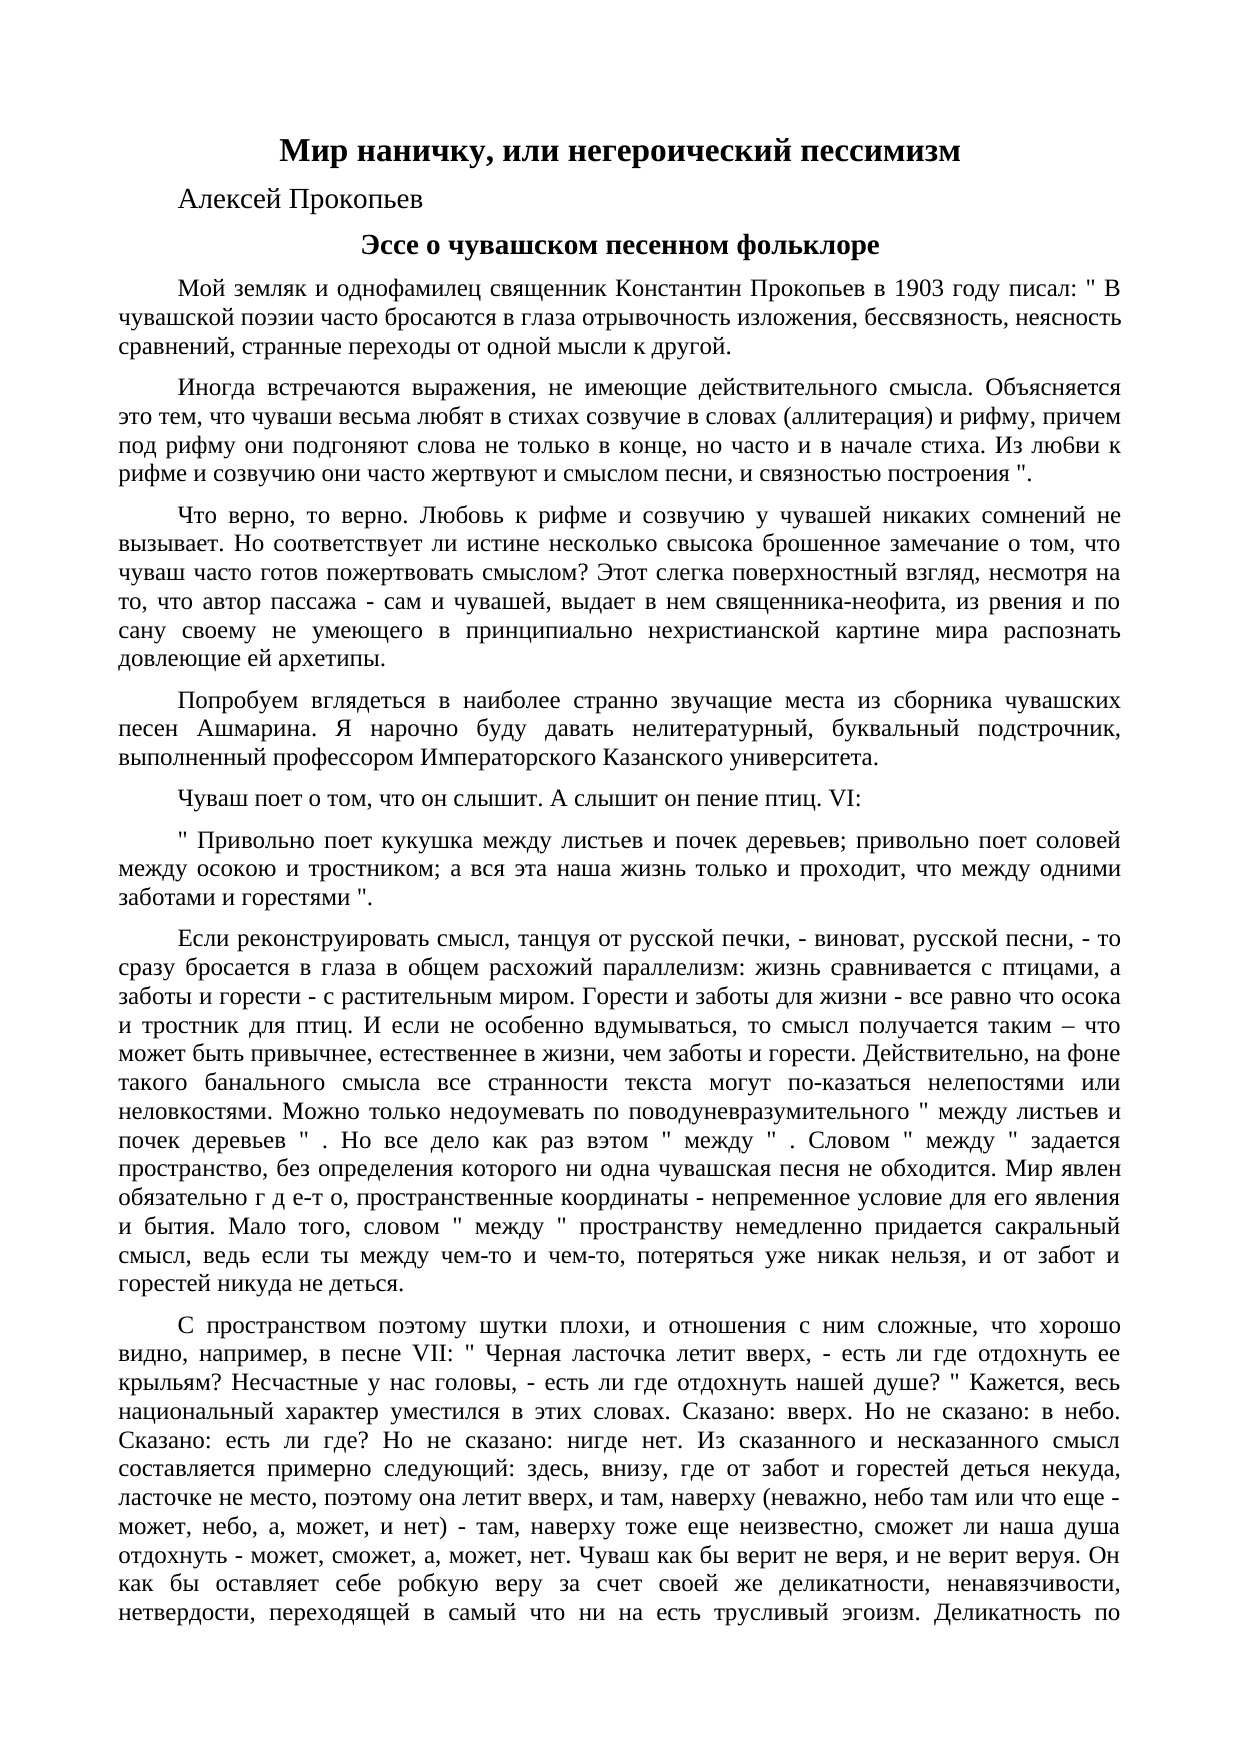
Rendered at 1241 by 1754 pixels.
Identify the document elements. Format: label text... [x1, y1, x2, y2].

text Если реконструировать смысл, танцуя от русской печки, - виноват, русской песни, - то сразу бросается в глаза в общем расхожий параллелизм: жизнь сравнивается с птицами, а заботы и горести - с растительным миром. Горести и заботы для жизни - все равно что осока и тростник для птиц. И если не особенно вдумываться, то смысл получается таким – что может быть привычнее, естественнее в жизни, чем заботы и горести. Действительно, на фоне такого банального смысла все странности текста могут по-казаться нелепостями или неловкостями. Можно только недоумевать по поводуневразумительного " между листьев и почек деревьев " . Но все дело как раз вэтом " между " . Словом " между " задается пространство, без определения которого ни одна чувашская песня не обходится. Мир явлен обязательно г д е-т о, пространственные координаты - непременное условие для его явления и бытия. Мало того, словом " между " пространству немедленно придается сакральный смысл, ведь если ты между чем-то и чем-то, потеряться уже никак нельзя, и от забот и горестей никуда не деться. [118, 923, 1122, 1297]
text Попробуем вглядеться в наиболее странно звучащие места из сборника чувашских песен Ашмарина. Я нарочно буду давать нелитературный, буквальный подстрочник, выполненный профессором Императорского Казанского университета. [118, 685, 1122, 771]
text Что верно, то верно. Любовь к рифме и созвучию у чувашей никаких сомнений не вызывает. Но соответствует ли истине несколько свысока брошенное замечание о том, что чуваш часто готов пожертвовать смыслом? Этот слегка поверхностный взгляд, несмотря на то, что автор пассажа - сам и чувашей, выдает в нем священника-неофита, из рвения и по сану своему не умеющего в принципиально нехристианской картине мира распознать довлеющие ей архетипы. [118, 500, 1122, 672]
text Мой земляк и однофамилец священник Константин Прокопьев в 1903 году писал: " В чувашской поэзии часто бросаются в глаза отрывочность изложения, бессвязность, неясность сравнений, странные переходы от одной мысли к другой. [118, 273, 1122, 360]
text Алексей Прокопьев [118, 181, 1122, 215]
text Иногда встречаются выражения, не имеющие действительного смысла. Объясняется это тем, что чуваши весьма любят в стихах созвучие в словах (аллитерация) и рифму, причем под рифму они подгоняют слова не только в конце, но часто и в начале стиха. Из лю6ви к рифме и созвучию они часто жертвуют и смыслом песни, и связностью построения ". [118, 372, 1122, 487]
text Мир наничку, или негероический пессимизм [118, 131, 1122, 169]
text Эссе о чувашском песенном фольклоре [118, 227, 1122, 261]
text Чуваш поет о том, что он слышит. А слышит он пение птиц. VI: [118, 783, 1122, 812]
text " Привольно поет кукушка между листьев и почек деревьев; привольно поет соловей между осокою и тростником; а вся эта наша жизнь только и проходит, что между одними заботами и горестями ". [118, 825, 1122, 911]
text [118, 1310, 1122, 1626]
